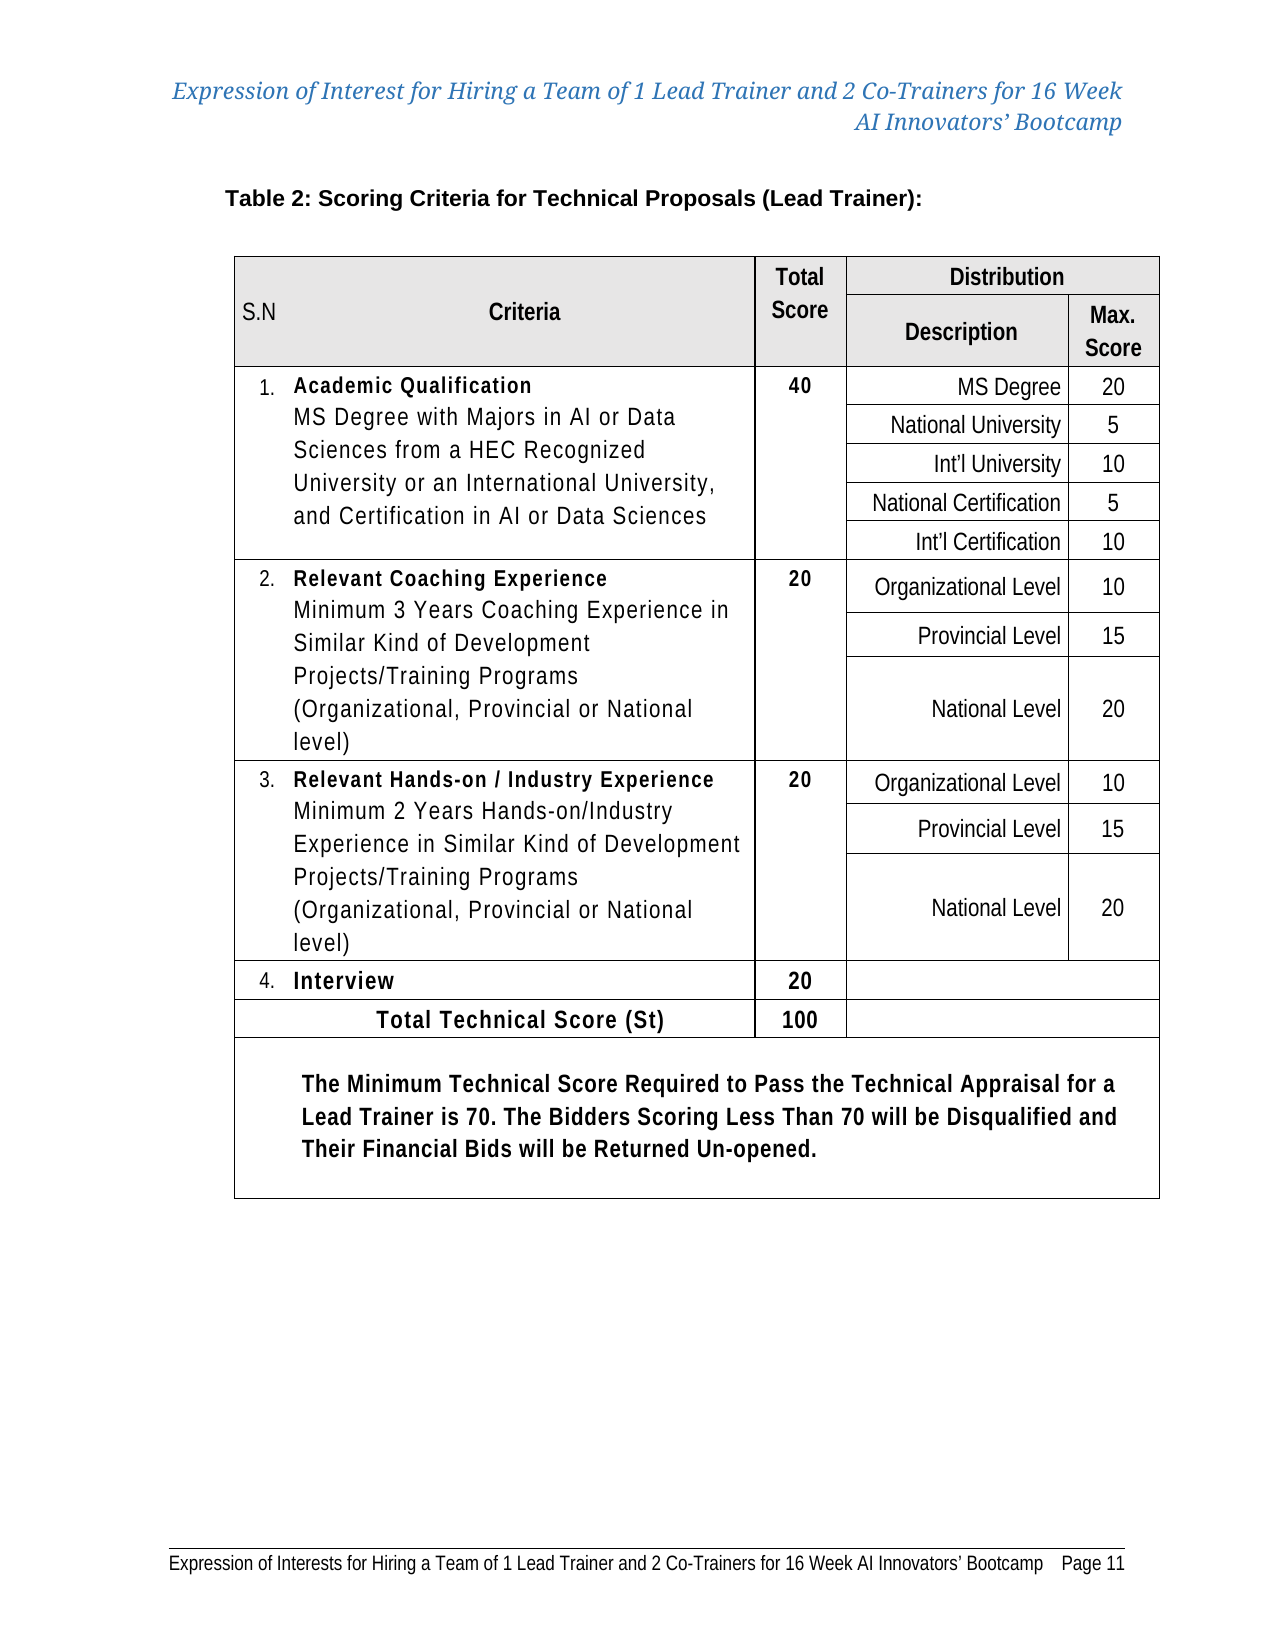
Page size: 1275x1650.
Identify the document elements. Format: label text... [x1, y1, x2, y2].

table_cell [235, 367, 286, 559]
table_cell 10 [1069, 444, 1159, 482]
subtitle Table 2: Scoring Criteria for Technical Proposals (Lead Trainer): [170, 181, 1125, 212]
table_cell 10 [1069, 761, 1159, 803]
table_cell Int’l University [847, 444, 1068, 482]
table_cell [235, 1038, 286, 1197]
table_header S.N [235, 257, 286, 366]
table_cell Description [847, 295, 1068, 366]
table_cell 10 [1069, 560, 1159, 612]
table_cell [235, 1000, 286, 1037]
table_cell 20 [1069, 854, 1159, 960]
table_cell Relevant Hands-on / Industry Experience Minimum 2 Years Hands-on/Industry Experience in Similar Kind of Development Projects/Training Programs (Organizational, Provincial or National level) [286, 761, 754, 960]
table_cell 20 [1069, 367, 1159, 404]
table_cell 20 [1069, 657, 1159, 759]
table_cell [847, 1000, 1159, 1037]
table_cell National Level [847, 854, 1068, 960]
table_cell National Certification [847, 483, 1068, 520]
table_cell Organizational Level [847, 761, 1068, 803]
table_cell 40 [756, 367, 846, 559]
table_cell 20 [756, 761, 846, 960]
table_cell Provincial Level [847, 613, 1068, 656]
table_cell 3. [235, 761, 286, 960]
table_header Total Score [756, 257, 846, 366]
table_cell National Level [847, 657, 1068, 759]
table_cell Interview [286, 961, 754, 999]
table_cell 4. [235, 961, 286, 999]
table_cell 2. [235, 560, 286, 759]
table_header Distribution [847, 257, 1159, 294]
table_cell The Minimum Technical Score Required to Pass the Technical Appraisal for a Lead Trainer is 70. The Bidders Scoring Less Than 70 will be Disqualified and Their Financial Bids will be Returned Un-opened. [286, 1038, 1159, 1197]
table_cell 15 [1069, 804, 1159, 852]
table_cell 5 [1069, 483, 1159, 520]
table_cell 20 [756, 560, 846, 759]
table_cell Academic Qualification MS Degree with Majors in AI or Data Sciences from a HEC Recognized University or an International University, and Certification in AI or Data Sciences [286, 367, 754, 559]
table_cell 100 [756, 1000, 846, 1037]
table_cell Int’l Certification [847, 521, 1068, 559]
table_header Criteria [286, 257, 754, 366]
table_cell Organizational Level [847, 560, 1068, 612]
table_cell [847, 961, 1159, 999]
table_cell MS Degree [847, 367, 1068, 404]
table_cell Total Technical Score (St) [286, 1000, 754, 1037]
table_cell 15 [1069, 613, 1159, 656]
table_cell National University [847, 405, 1068, 443]
table_cell 5 [1069, 405, 1159, 443]
table_cell 10 [1069, 521, 1159, 559]
table_cell Provincial Level [847, 804, 1068, 852]
table_cell Max. Score [1069, 295, 1159, 366]
table_cell 20 [756, 961, 846, 999]
table_cell Relevant Coaching Experience Minimum 3 Years Coaching Experience in Similar Kind of Development Projects/Training Programs (Organizational, Provincial or National level) [286, 560, 754, 759]
